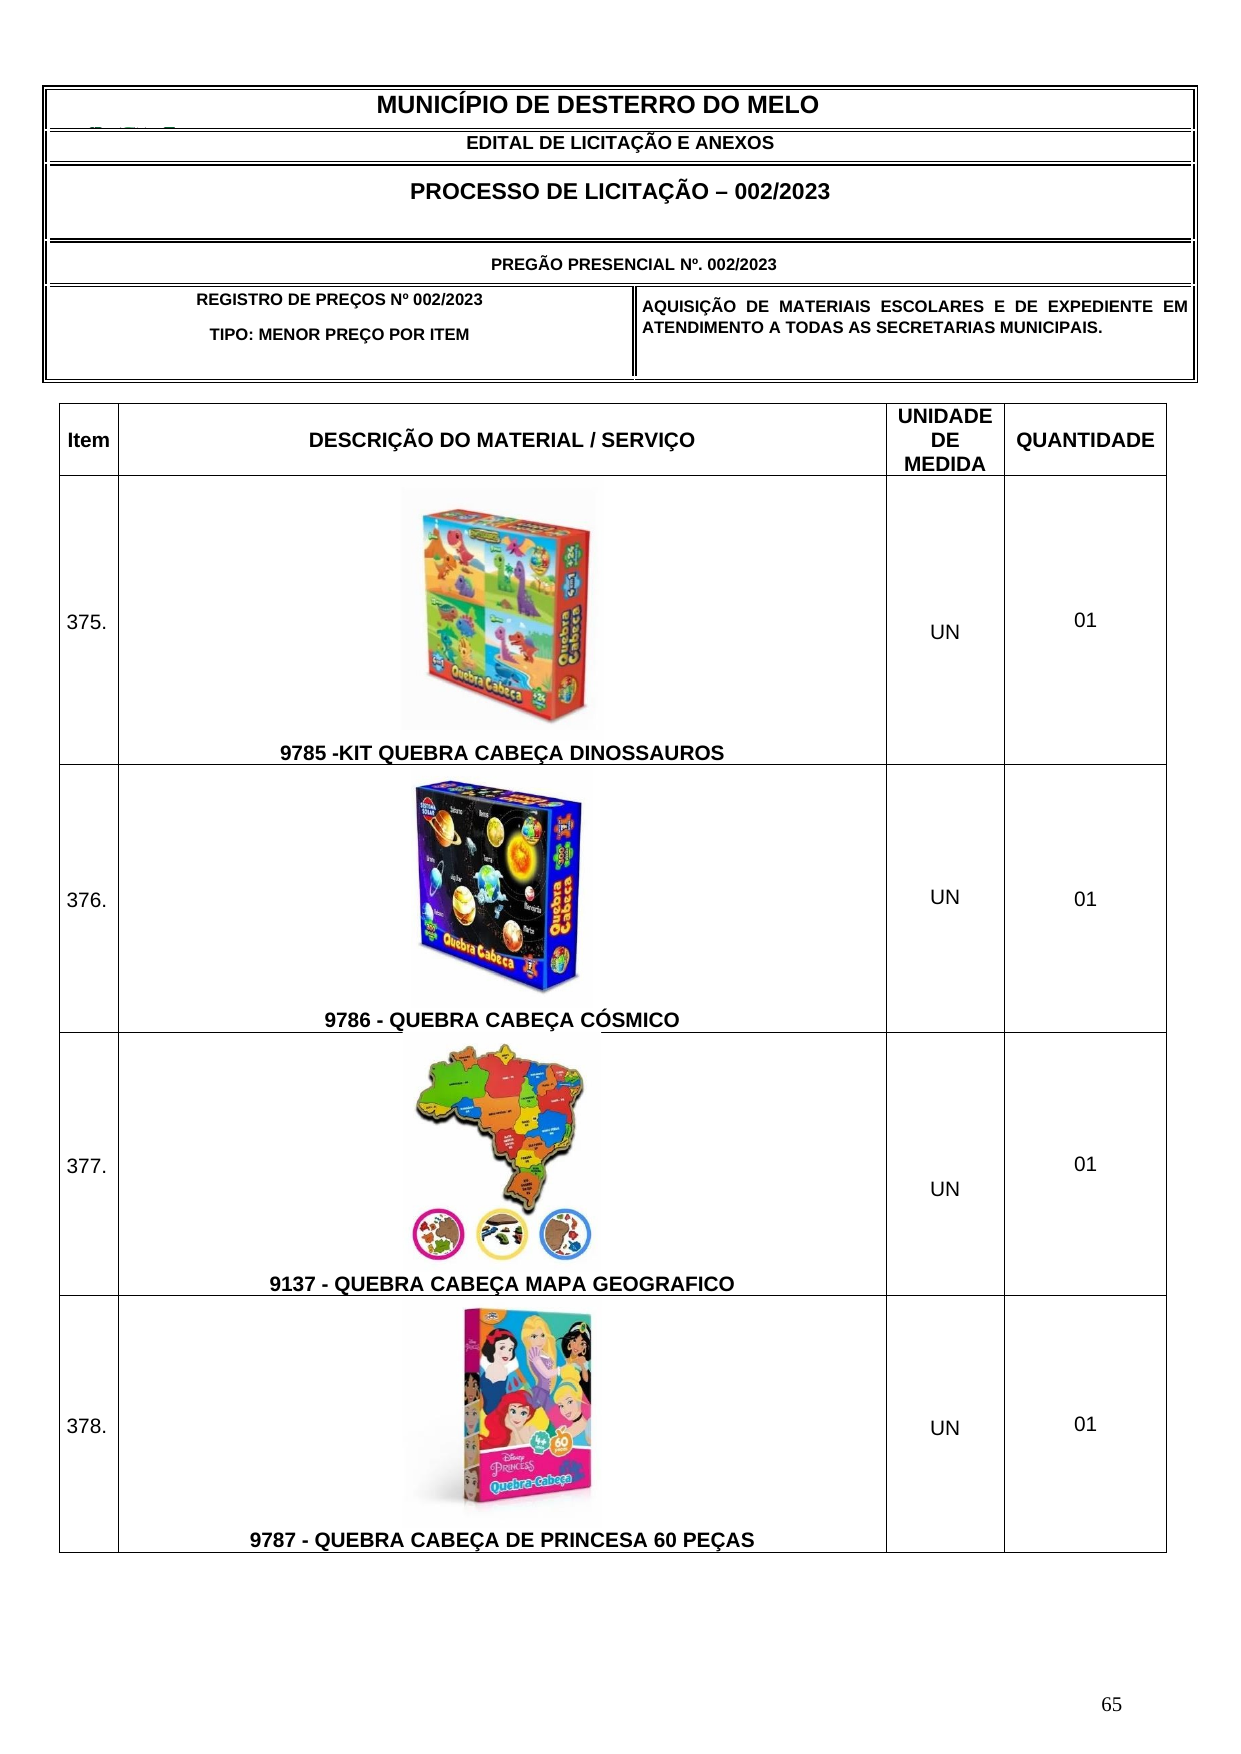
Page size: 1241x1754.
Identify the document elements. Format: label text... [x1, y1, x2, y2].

table_cell 01 [1005, 765, 1166, 1032]
table_cell UN [887, 476, 1004, 764]
table_header DESCRIÇÃO DO MATERIAL / SERVIÇO [119, 404, 886, 475]
table_cell [60, 765, 118, 1032]
table_cell 01 [1005, 1033, 1166, 1295]
table_cell 01 [1005, 1296, 1166, 1552]
picture [410, 765, 594, 1008]
table_cell UN [887, 765, 1004, 1032]
table_header Item [60, 404, 118, 475]
table_cell [60, 1296, 118, 1552]
picture [402, 1296, 602, 1528]
table_cell 01 [1005, 476, 1166, 764]
table_cell UN [887, 1033, 1004, 1295]
picture [400, 476, 604, 741]
table_cell 9786 - QUEBRA CABEÇA CÓSMICO [119, 765, 886, 1032]
table_cell 9787 - QUEBRA CABEÇA DE PRINCESA 60 PEÇAS [119, 1296, 886, 1552]
table_cell 9785 -KIT QUEBRA CABEÇA DINOSSAUROS [119, 476, 886, 764]
table_cell [60, 1033, 118, 1295]
table_cell [60, 476, 118, 764]
table_header QUANTIDADE [1005, 404, 1166, 475]
picture [402, 1032, 602, 1272]
table_header UNIDADE DE MEDIDA [887, 404, 1004, 475]
table_cell UN [887, 1296, 1004, 1552]
table_cell 9137 - QUEBRA CABEÇA MAPA GEOGRAFICO [119, 1033, 886, 1295]
